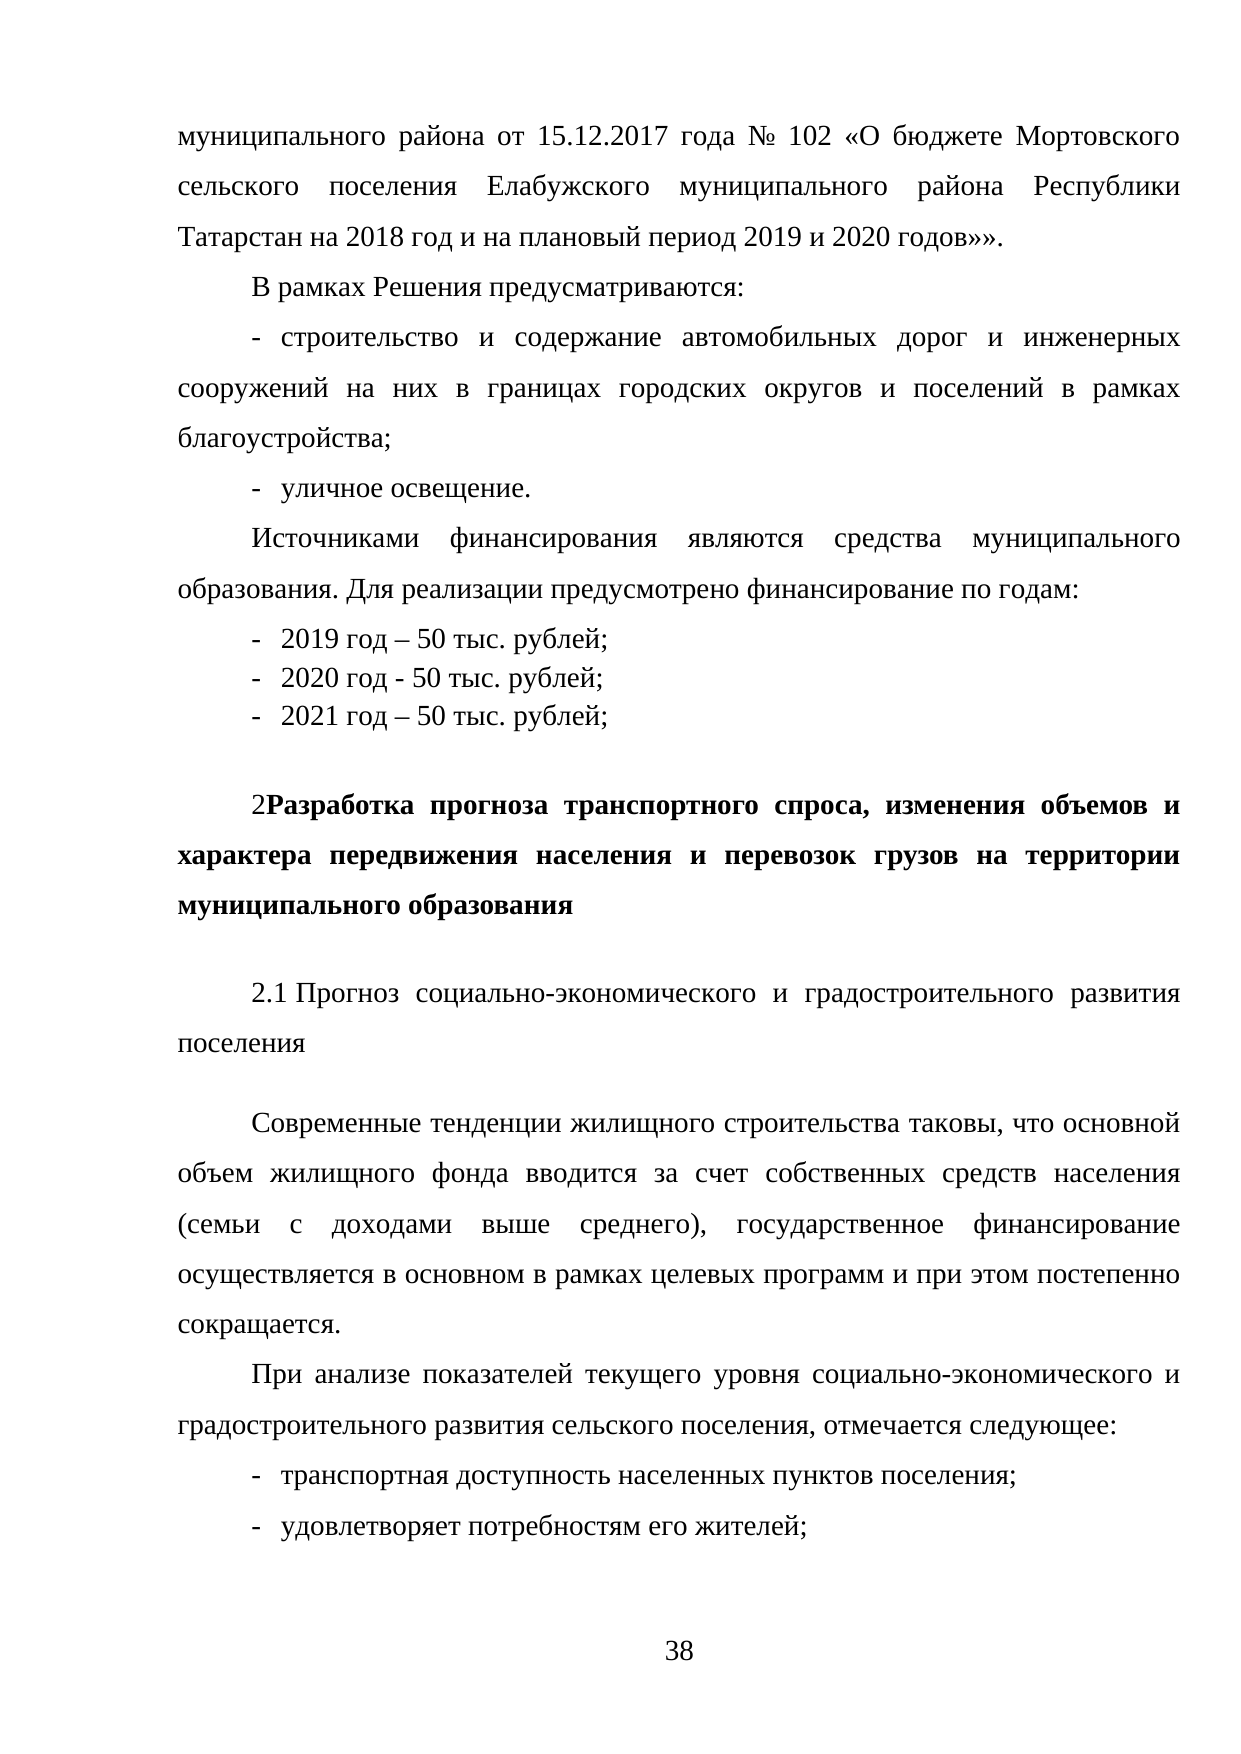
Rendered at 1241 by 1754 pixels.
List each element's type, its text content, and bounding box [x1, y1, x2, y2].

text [177, 118, 1181, 252]
text уличное освещение. [177, 470, 1181, 504]
text Источниками финансирования являются средства муниципального образования. Для реализации предусмотрено финансирование по годам: [177, 521, 1181, 604]
text строительство и содержание автомобильных дорог и инженерных сооружений на них в границах городских округов и поселений в рамках благоустройства; [177, 319, 1181, 453]
list 2020 год - 50 тыс. рублей; [177, 660, 1181, 693]
text Современные тенденции жилищного строительства таковы, что основной объем жилищного фонда вводится за счет собственных средств населения (семьи с доходами выше среднего), государственное финансирование осуществляется в основном в рамках целевых программ и при этом постепенно сокращается. [177, 1105, 1181, 1340]
text В рамках Решения предусматриваются: [177, 269, 1181, 303]
subtitle Прогноз социально-экономического и градостроительного развития поселения [177, 975, 1181, 1059]
text транспортная доступность населенных пунктов поселения; [177, 1457, 1181, 1491]
text При анализе показателей текущего уровня социально-экономического и градостроительного развития сельского поселения, отмечается следующее: [177, 1357, 1181, 1441]
subtitle Разработка прогноза транспортного спроса, изменения объемов и характера передвижения населения и перевозок грузов на территории муниципального образования [177, 787, 1181, 921]
list 2019 год – 50 тыс. рублей; [177, 621, 1181, 655]
text удовлетворяет потребностям его жителей; [177, 1508, 1181, 1541]
list 2021 год – 50 тыс. рублей; [177, 698, 1181, 732]
